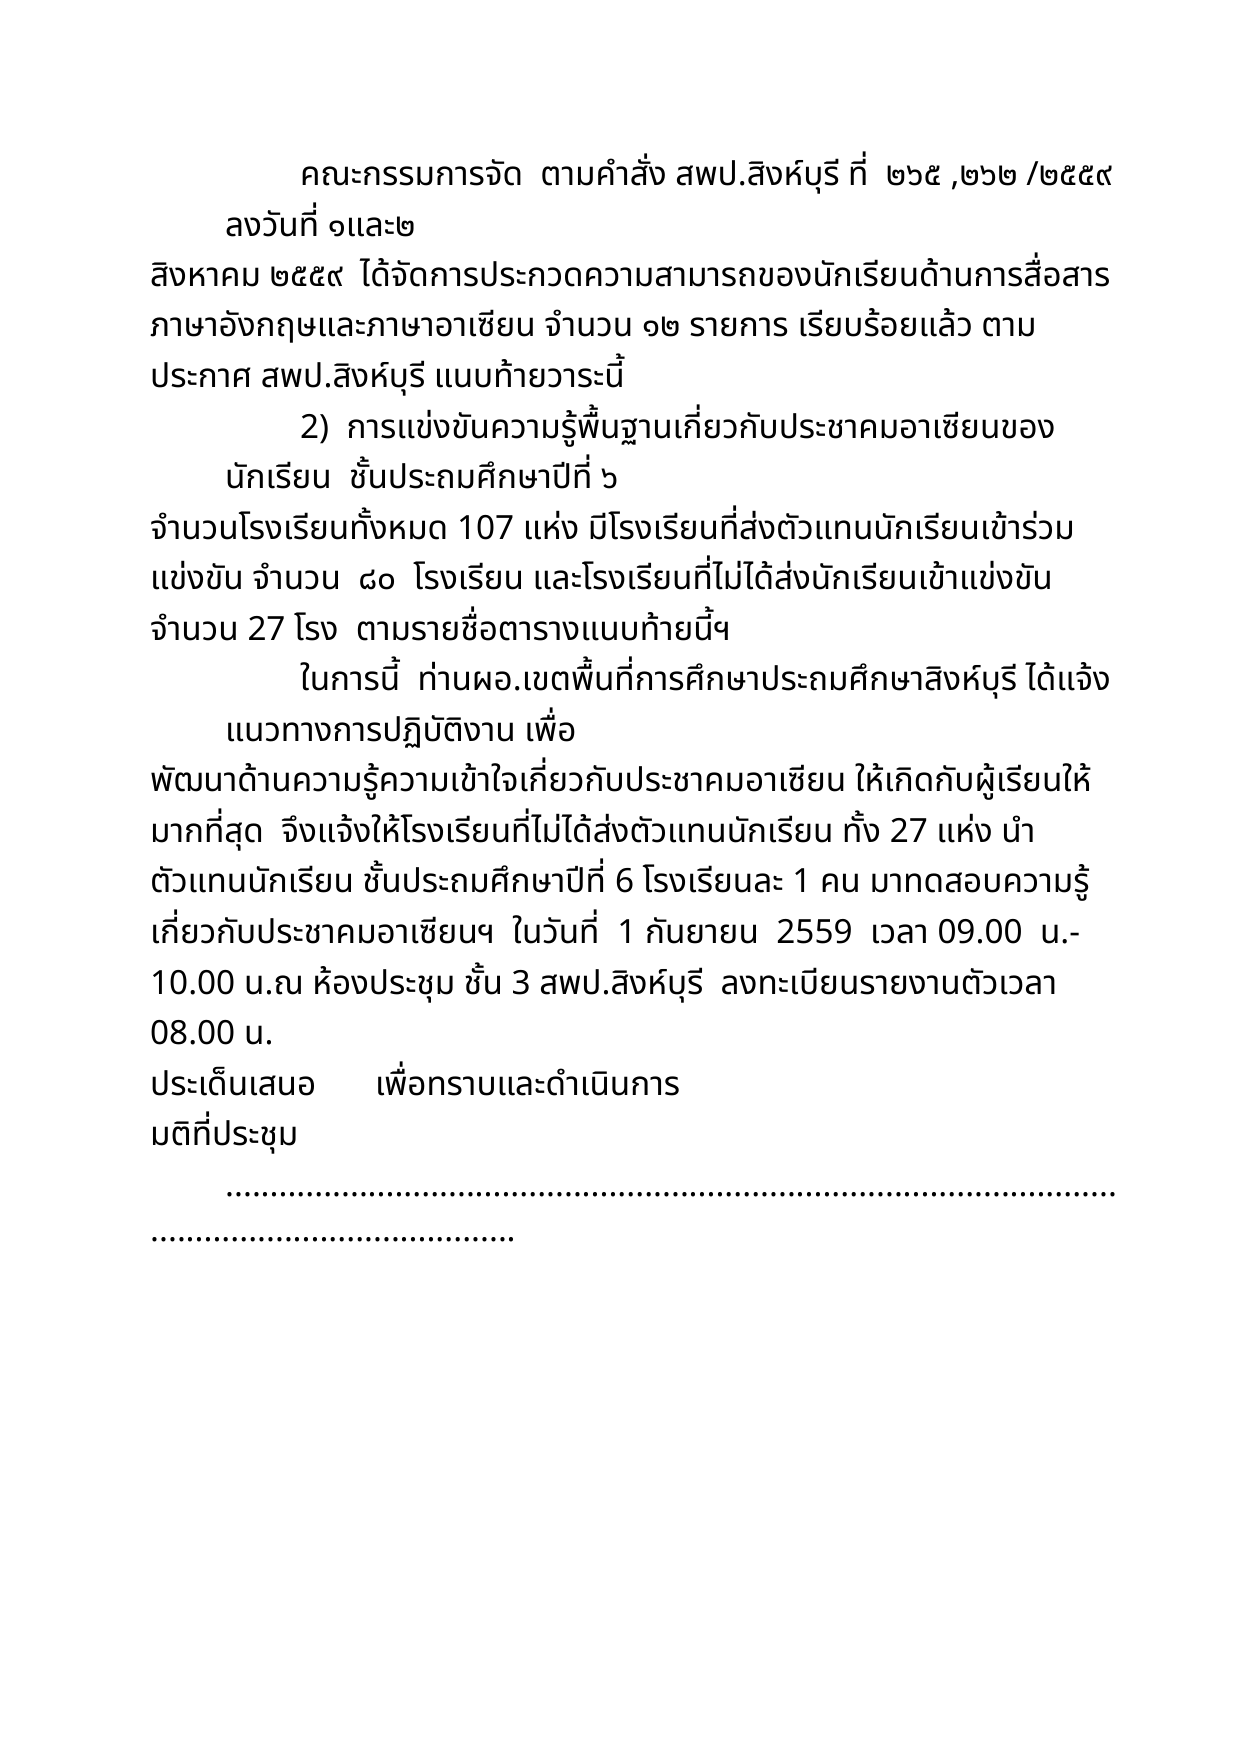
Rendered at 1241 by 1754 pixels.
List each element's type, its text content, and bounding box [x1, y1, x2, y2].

title ประเด็นเสนอ เพื่อทราบและดำเนินการ [150, 1060, 1122, 1110]
text ในการนี้ ท่านผอ.เขตพื้นที่การศึกษาประถมศึกษาสิงห์บุรี ได้แจ้งแนวทางการปฏิบัติงาน เพื่อ [225, 655, 1122, 756]
text คณะกรรมการจัด ตามคำสั่ง สพป.สิงห์บุรี ที่ ๒๖๕ ,๒๖๒ /๒๕๕๙ ลงวันที่ ๑และ๒ [225, 150, 1122, 251]
text สิงหาคม ๒๕๕๙ ได้จัดการประกวดความสามารถของนักเรียนด้านการสื่อสารภาษาอังกฤษและภาษาอาเซียน จำนวน ๑๒ รายการ เรียบร้อยแล้ว ตามประกาศ สพป.สิงห์บุรี แนบท้ายวาระนี้ [150, 251, 1122, 402]
text 2) การแข่งขันความรู้พื้นฐานเกี่ยวกับประชาคมอาเซียนของนักเรียน ชั้นประถมศึกษาปีที่ ๖ [225, 402, 1122, 503]
text จำนวนโรงเรียนทั้งหมด 107 แห่ง มีโรงเรียนที่ส่งตัวแทนนักเรียนเข้าร่วมแข่งขัน จำนวน ๘๐ โรงเรียน และโรงเรียนที่ไม่ได้ส่งนักเรียนเข้าแข่งขัน จำนวน 27 โรง ตามรายชื่อตารางแนบท้ายนี้ฯ [150, 503, 1122, 655]
text พัฒนาด้านความรู้ความเข้าใจเกี่ยวกับประชาคมอาเซียน ให้เกิดกับผู้เรียนให้มากที่สุด จึงแจ้งให้โรงเรียนที่ไม่ได้ส่งตัวแทนนักเรียน ทั้ง 27 แห่ง นำตัวแทนนักเรียน ชั้นประถมศึกษาปีที่ 6 โรงเรียนละ 1 คน มาทดสอบความรู้เกี่ยวกับประชาคมอาเซียนฯ ในวันที่ 1 กันยายน 2559 เวลา 09.00 น.-10.00 น.ณ ห้องประชุม ชั้น 3 สพป.สิงห์บุรี ลงทะเบียนรายงานตัวเวลา 08.00 น. [150, 756, 1122, 1060]
text มติที่ประชุม ............................................................................................................................................. [150, 1110, 1122, 1251]
